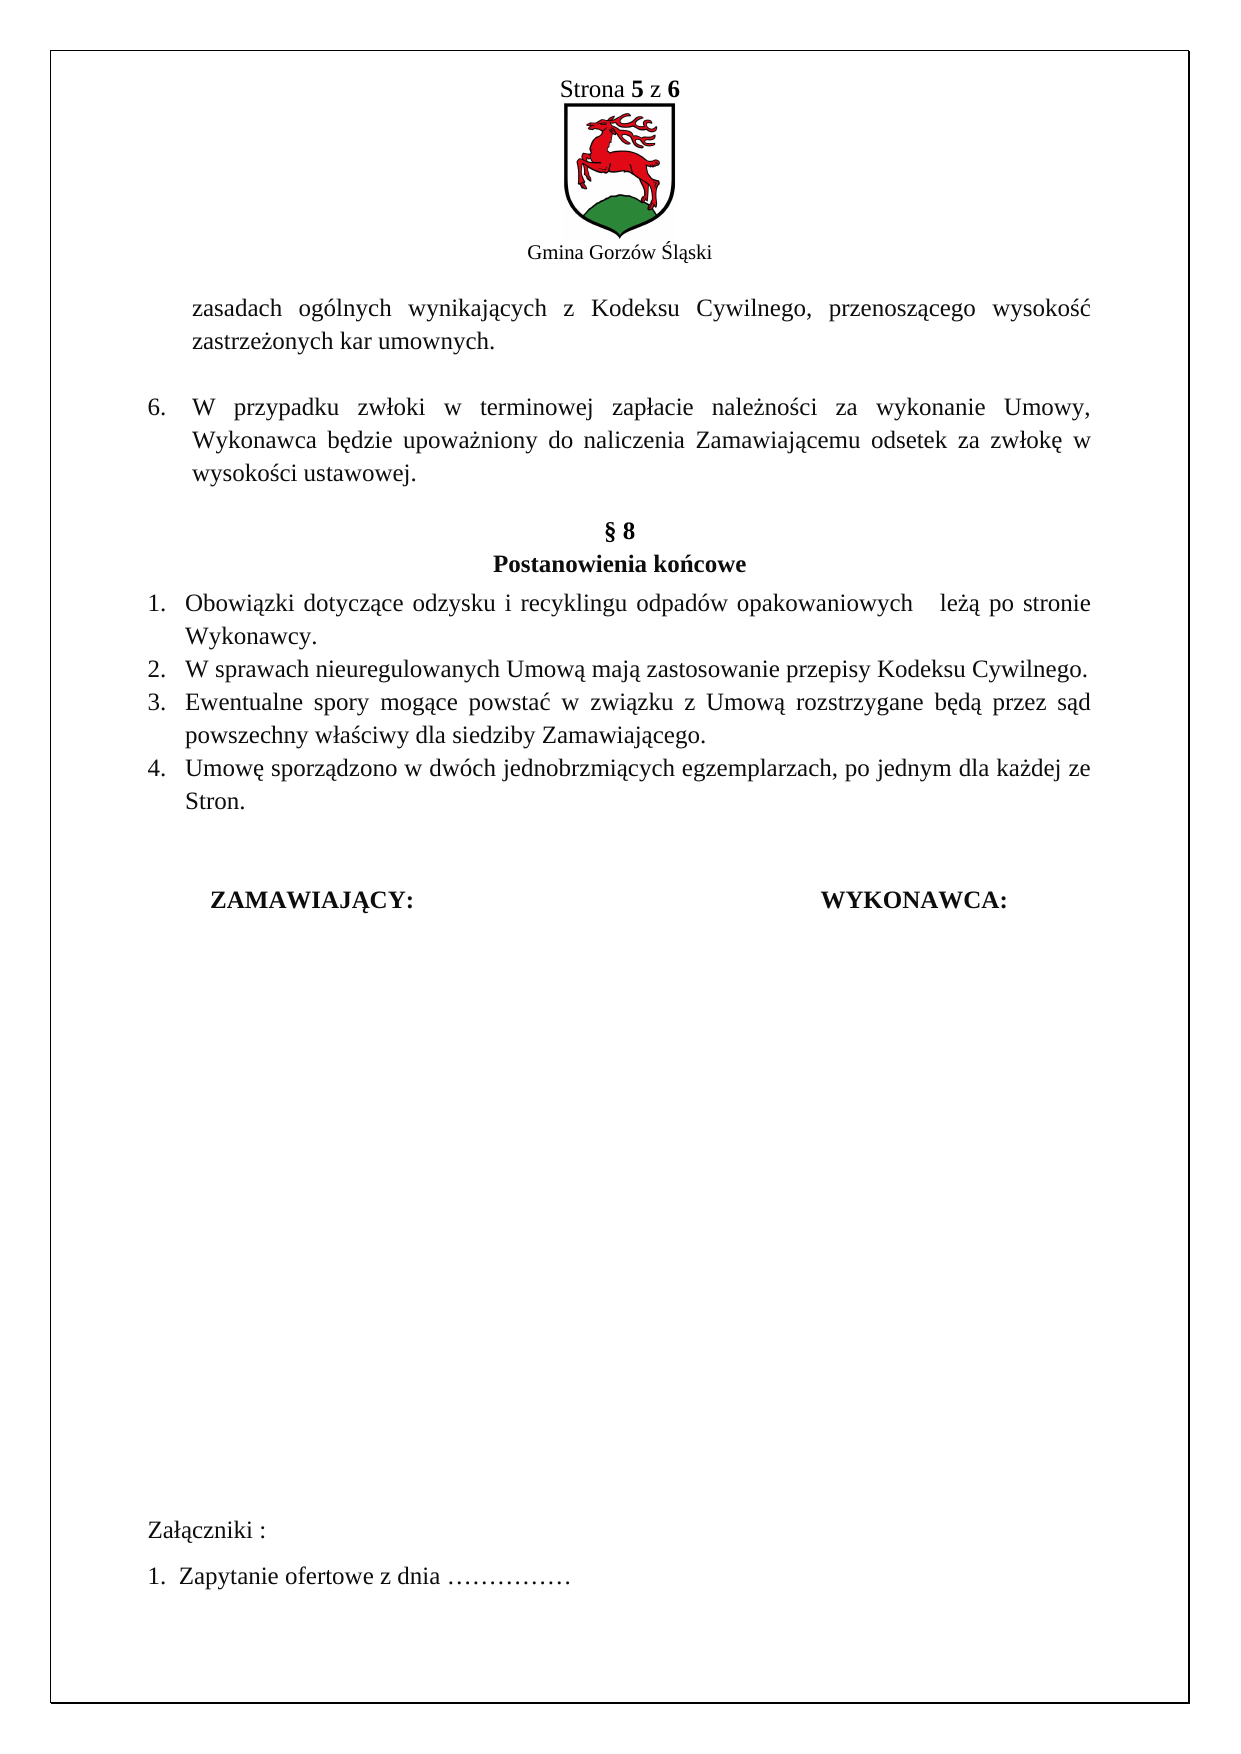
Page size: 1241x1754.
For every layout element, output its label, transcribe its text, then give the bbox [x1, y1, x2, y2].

list W sprawach nieuregulowanych Umową mają zastosowanie przepisy Kodeksu Cywilnego. [147, 654, 1092, 683]
list Ewentualne spory mogące powstać w związku z Umową rozstrzygane będą przez sąd powszechny właściwy dla siedziby Zamawiającego. [147, 687, 1092, 749]
list Umowę sporządzono w dwóch jednobrzmiących egzemplarzach, po jednym dla każdej ze Stron. [147, 753, 1092, 815]
subtitle Załączniki : [147, 1466, 1092, 1544]
text 1. Zapytanie ofertowe z dnia …………… [147, 1561, 1092, 1590]
picture [563, 102, 676, 240]
subtitle ZAMAWIAJĄCY: WYKONAWCA: [147, 885, 1092, 914]
list Obowiązki dotyczące odzysku i recyklingu odpadów opakowaniowych leżą po stronie Wykonawcy. [147, 588, 1092, 650]
text § 8 [147, 516, 1092, 545]
text Postanowienia końcowe [147, 549, 1092, 578]
list W przypadku zwłoki w terminowej zapłacie należności za wykonanie Umowy, Wykonawca będzie upoważniony do naliczenia Zamawiającemu odsetek za zwłokę w wysokości ustawowej. [147, 392, 1092, 487]
